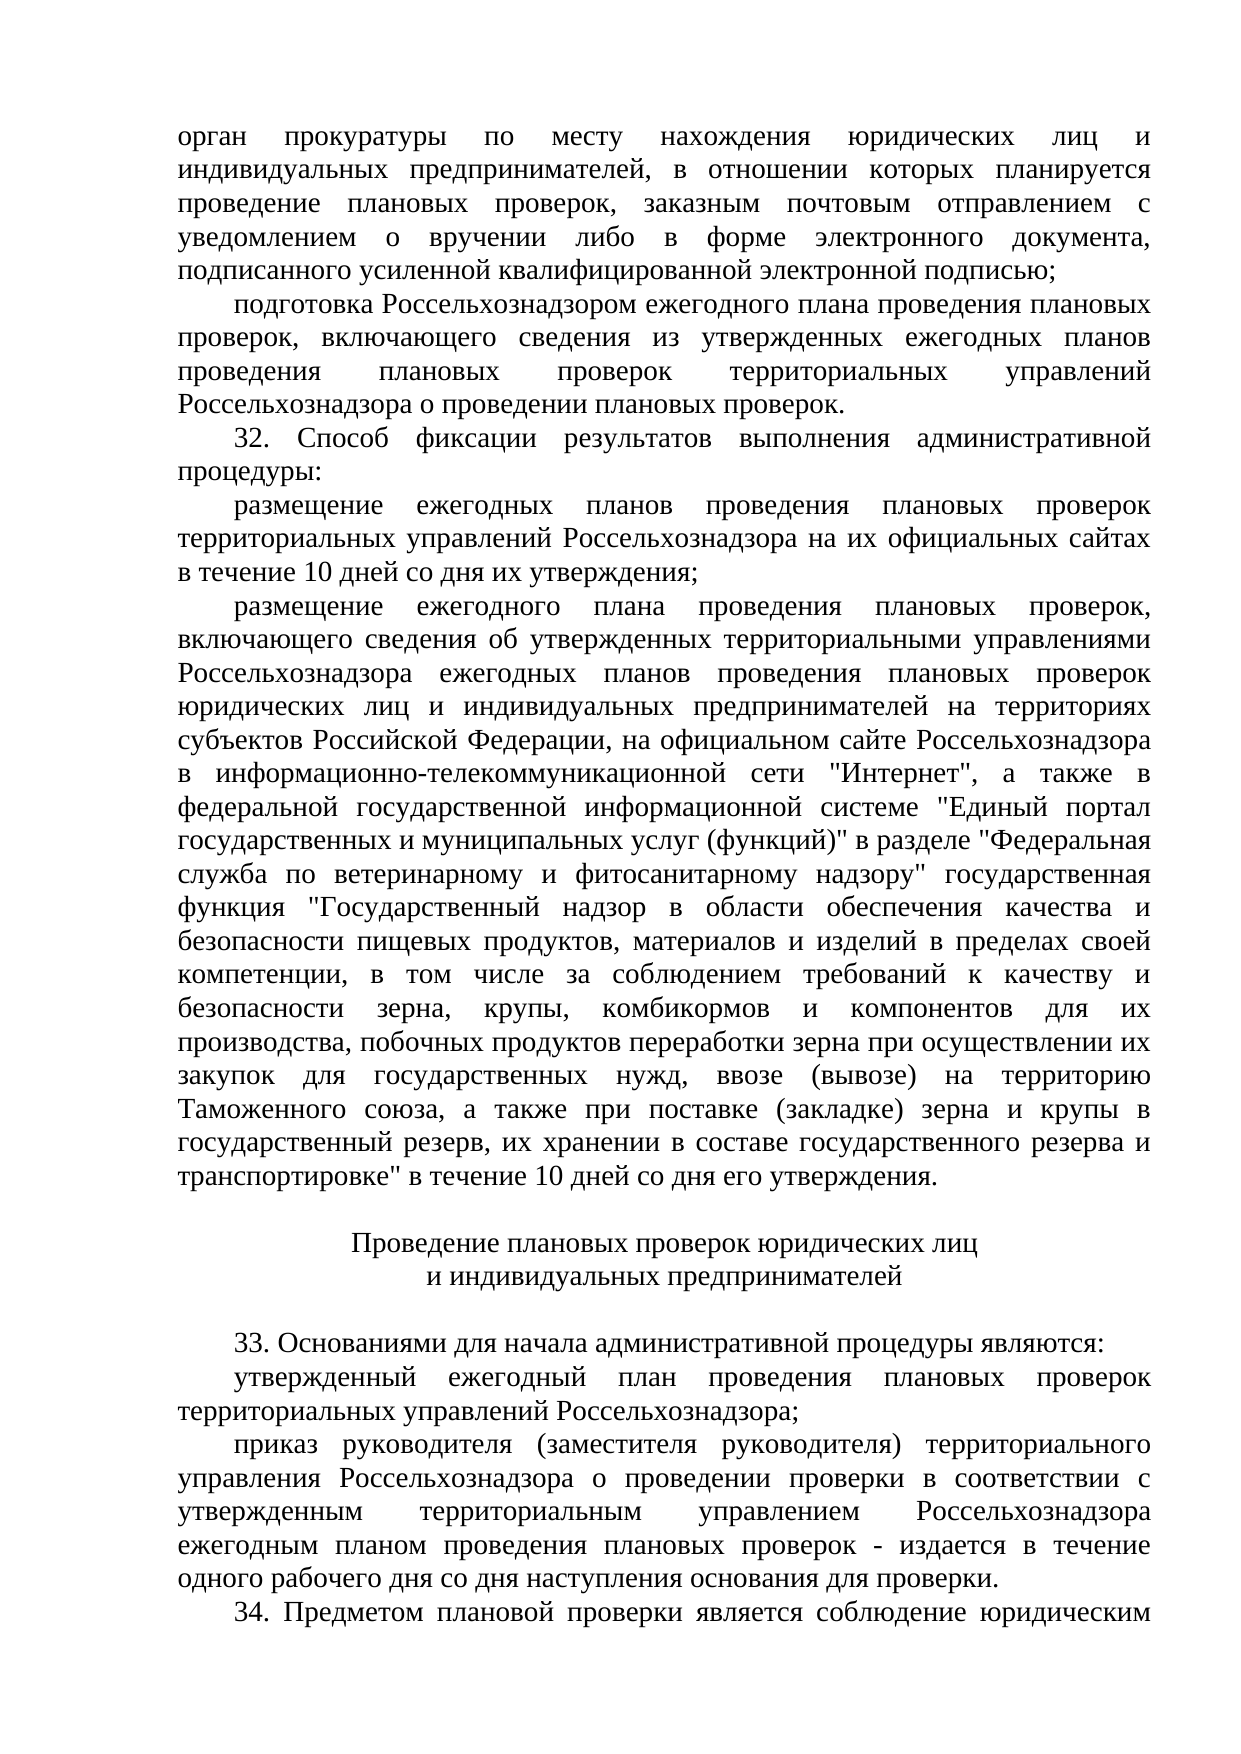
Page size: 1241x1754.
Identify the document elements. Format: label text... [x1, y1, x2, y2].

text и индивидуальных предпринимателей [177, 1258, 1152, 1292]
text размещение ежегодного плана проведения плановых проверок, включающего сведения об утвержденных территориальными управлениями Россельхознадзора ежегодных планов проведения плановых проверок юридических лиц и индивидуальных предпринимателей на территориях субъектов Российской Федерации, на официальном сайте Россельхознадзора в информационно-телекоммуникационной сети "Интернет", а также в федеральной государственной информационной системе "Единый портал государственных и муниципальных услуг (функций)" в разделе "Федеральная служба по ветеринарному и фитосанитарному надзору" государственная функция "Государственный надзор в области обеспечения качества и безопасности пищевых продуктов, материалов и изделий в пределах своей компетенции, в том числе за соблюдением требований к качеству и безопасности зерна, крупы, комбикормов и компонентов для их производства, побочных продуктов переработки зерна при осуществлении их закупок для государственных нужд, ввозе (вывозе) на территорию Таможенного союза, а также при поставке (закладке) зерна и крупы в государственный резерв, их хранении в составе государственного резерва и транспортировке" в течение 10 дней со дня его утверждения. [177, 588, 1152, 1191]
text утвержденный ежегодный план проведения плановых проверок территориальных управлений Россельхознадзора; [177, 1359, 1152, 1426]
text 32. Способ фиксации результатов выполнения административной процедуры: [177, 420, 1152, 487]
text Проведение плановых проверок юридических лиц [177, 1225, 1152, 1258]
text размещение ежегодных планов проведения плановых проверок территориальных управлений Россельхознадзора на их официальных сайтах в течение 10 дней со дня их утверждения; [177, 487, 1152, 588]
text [177, 1594, 1152, 1627]
text подготовка Россельхознадзором ежегодного плана проведения плановых проверок, включающего сведения из утвержденных ежегодных планов проведения плановых проверок территориальных управлений Россельхознадзора о проведении плановых проверок. [177, 286, 1152, 420]
text 33. Основаниями для начала административной процедуры являются: [177, 1326, 1152, 1359]
text приказ руководителя (заместителя руководителя) территориального управления Россельхознадзора о проведении проверки в соответствии с утвержденным территориальным управлением Россельхознадзора ежегодным планом проведения плановых проверок - издается в течение одного рабочего дня со дня наступления основания для проверки. [177, 1426, 1152, 1594]
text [177, 118, 1152, 286]
